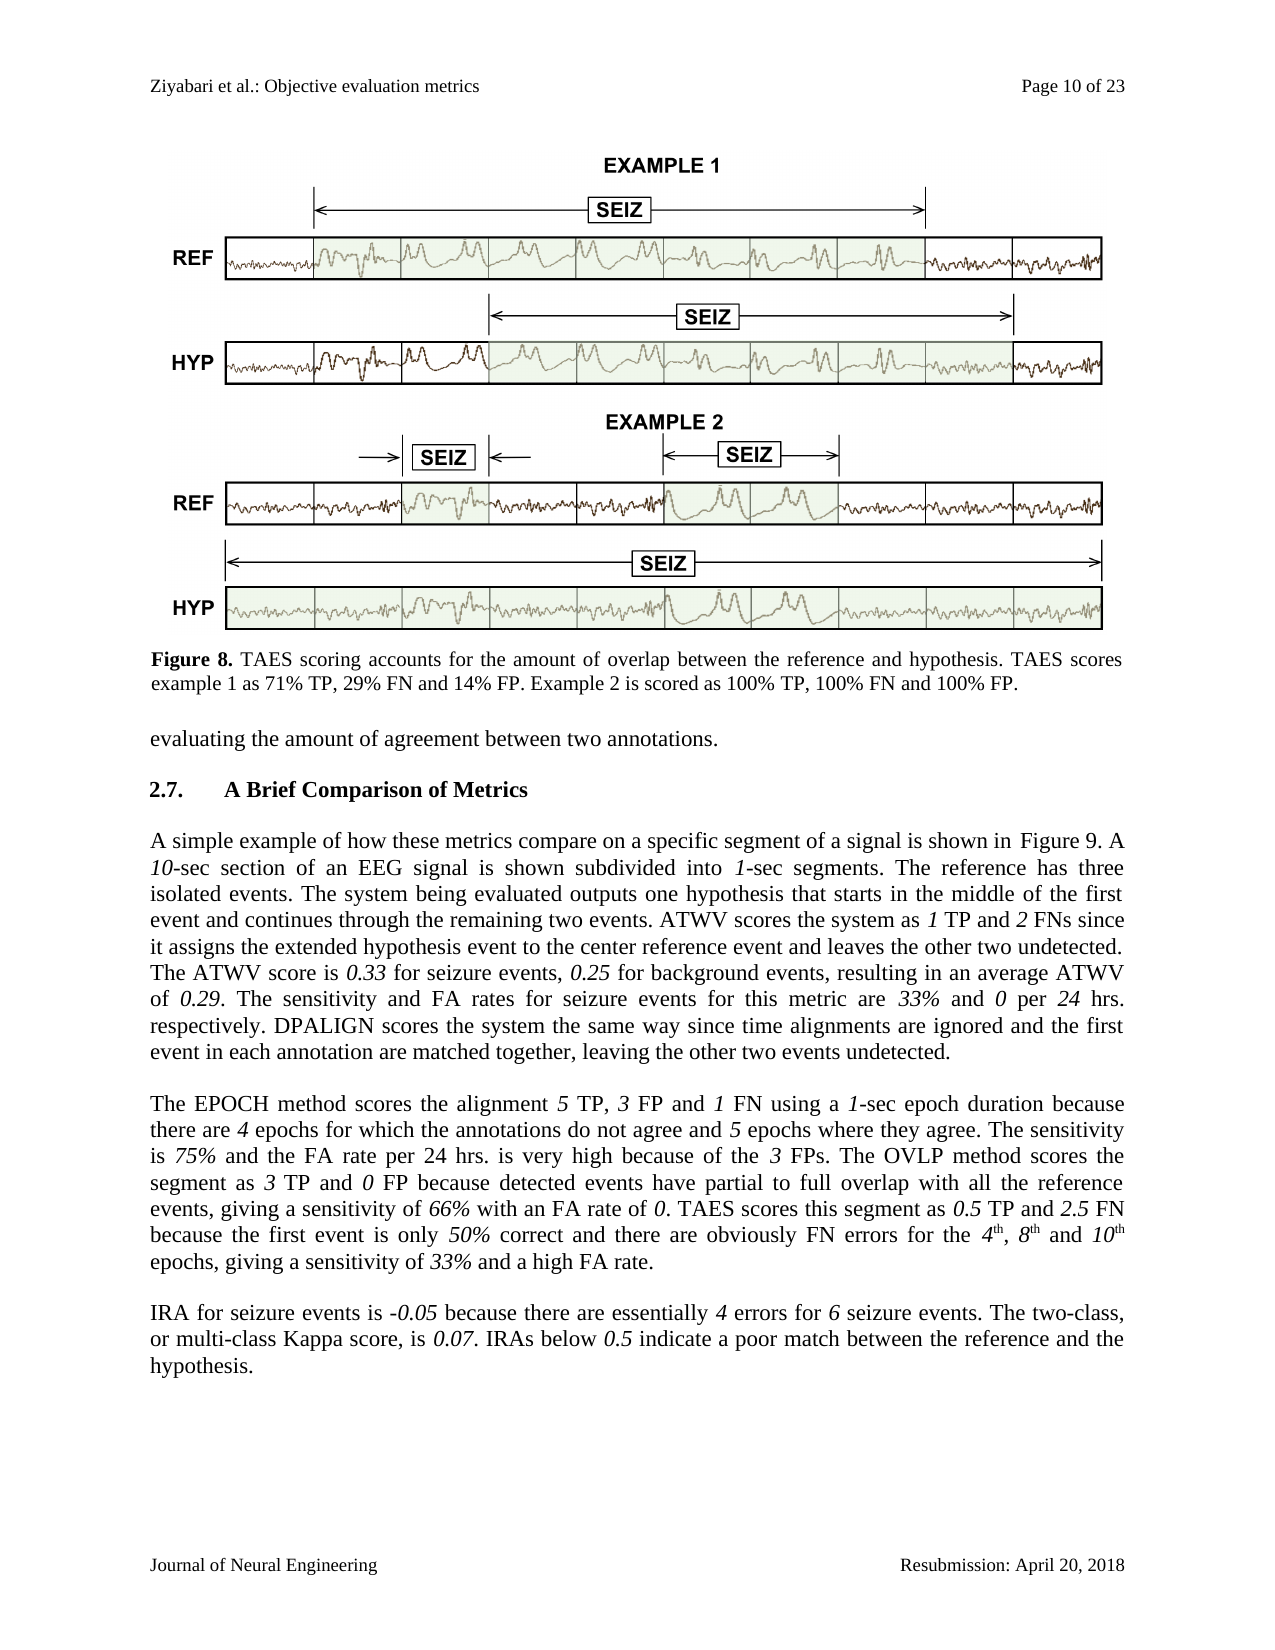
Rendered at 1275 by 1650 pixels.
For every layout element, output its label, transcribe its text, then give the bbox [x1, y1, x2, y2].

text The EPOCH method scores the alignment 5 TP, 3 FP and 1 FN using a 1-sec epoch duration because there are 4 epochs for which the annotations do not agree and 5 epochs where they agree. The sensitivity is 75% and the FA rate per 24 hrs. is very high because of the 3 FPs. The OVLP method scores the segment as 3 TP and 0 FP because detected events have partial to full overlap with all the reference events, giving a sensitivity of 66% with an FA rate of 0. TAES scores this segment as 0.5 TP and 2.5 FN because the first event is only 50% correct and there are obviously FN errors for the 4th, 8th and 10th epochs, giving a sensitivity of 33% and a high FA rate. [150, 1089, 1125, 1274]
picture [168, 150, 1107, 635]
text A simple example of how these metrics compare on a specific segment of a signal is shown in Figure 9. A 10-sec section of an EEG signal is shown subdivided into 1-sec segments. The reference has three isolated events. The system being evaluated outputs one hypothesis that starts in the middle of the first event and continues through the remaining two events. ATWV scores the system as 1 TP and 2 FNs since it assigns the extended hypothesis event to the center reference event and leaves the other two undetected. The ATWV score is 0.33 for seizure events, 0.25 for background events, resulting in an average ATWV of 0.29. The sensitivity and FA rates for seizure events for this metric are 33% and 0 per 24 hrs. respectively. DPALIGN scores the system the same way since time alignments are ignored and the first event in each annotation are matched together, leaving the other two events undetected. [150, 827, 1125, 1064]
subtitle A Brief Comparison of Metrics [149, 776, 1125, 802]
list The Kappa coefficient ranges between (complete agreement) and (no agreement). It has been used extensively to assess inter-rater agreement for experts manually annotating seizures in EEG signals. Values in the range of are common for these types of assessments [38]. The variability amongst experts mainly involves fine details in the annotations, such as the exact onset of a seizure. These kinds of details are extremely important for machine learning and hence we need a metric that is sensitive to small variations in the annotations. For completeness, we use this measure as a way of evaluating the amount of agreement between two annotations. [150, 702, 1125, 751]
text IRA for seizure events is -0.05 because there are essentially 4 errors for 6 seizure events. The two-class, or multi-class Kappa score, is 0.07. IRAs below 0.5 indicate a poor match between the reference and the hypothesis. [150, 1299, 1125, 1378]
